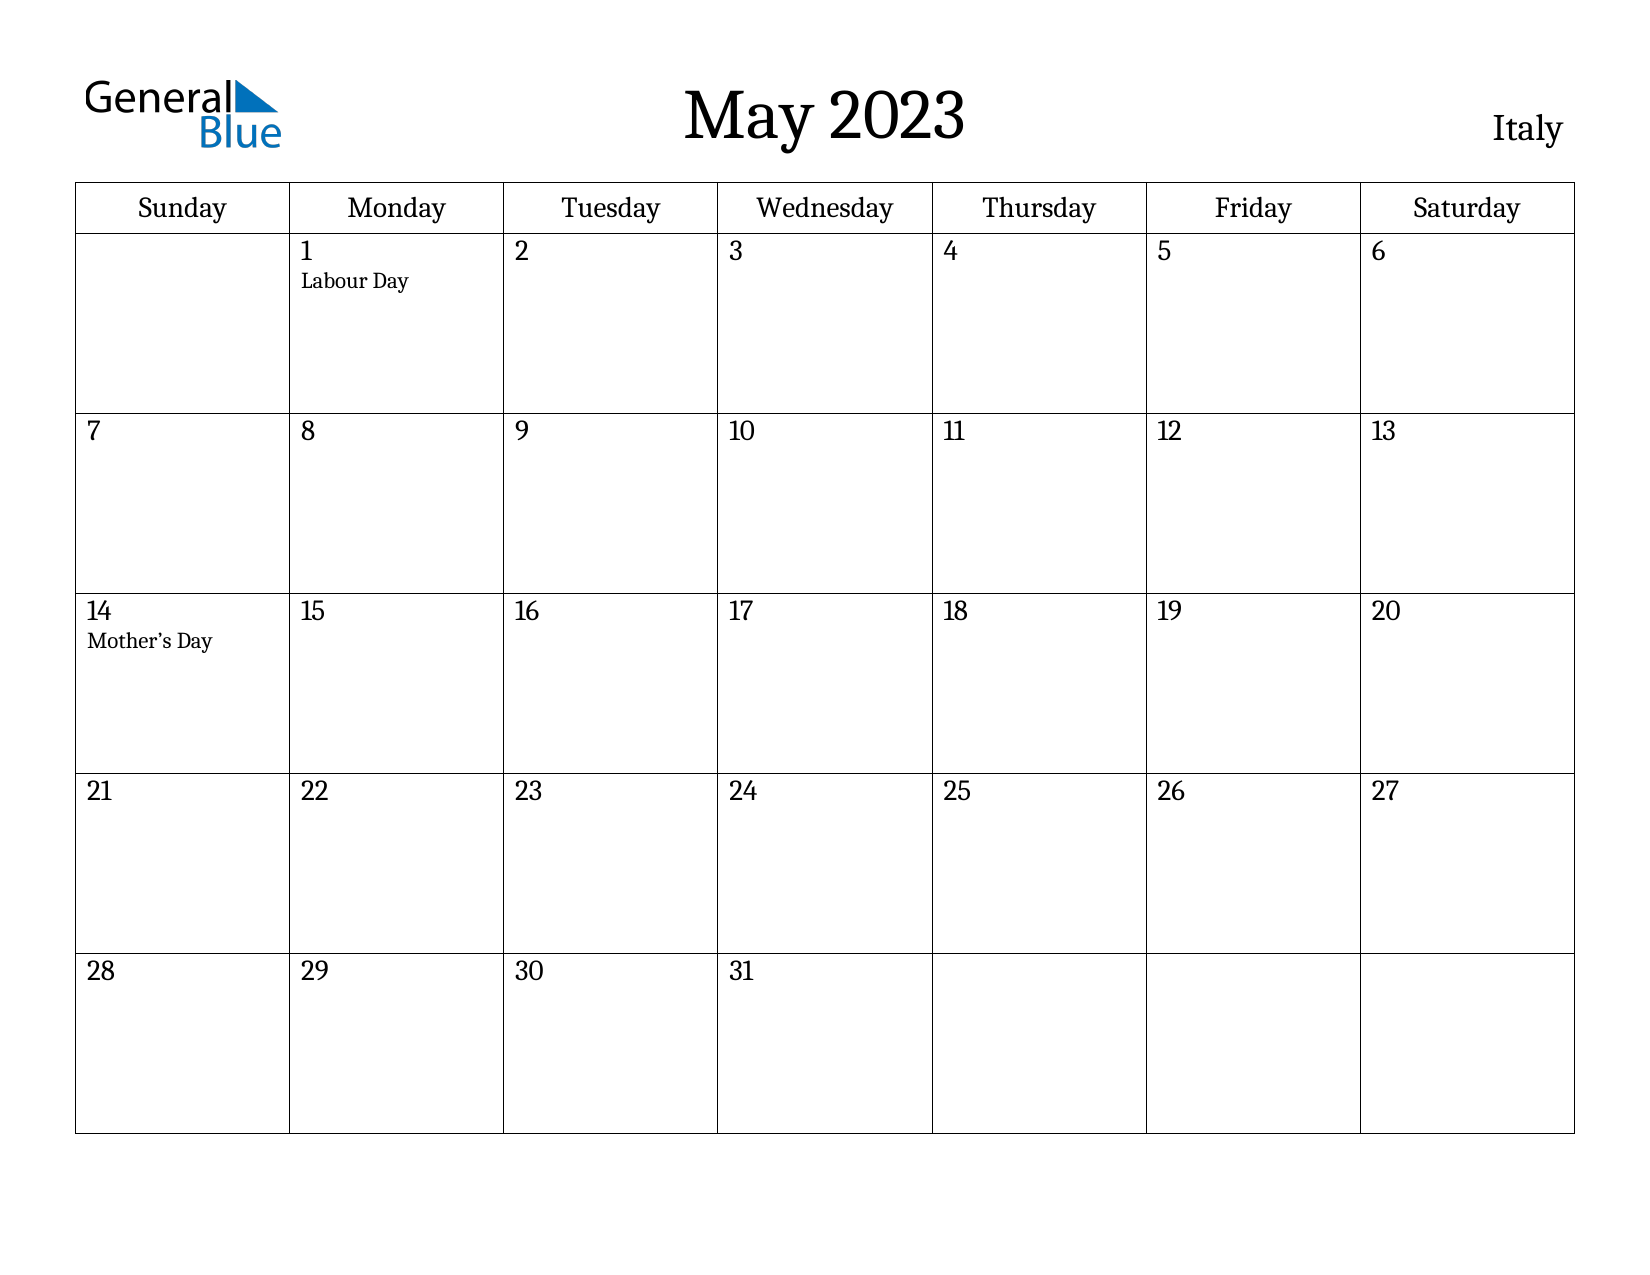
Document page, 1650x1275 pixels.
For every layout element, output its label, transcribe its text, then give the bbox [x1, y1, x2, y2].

table_cell [76, 448, 289, 593]
table_cell 14 [76, 594, 289, 627]
table_cell [1147, 267, 1360, 413]
table_cell [1361, 954, 1574, 987]
table_cell 16 [504, 594, 717, 627]
table_cell Monday [290, 183, 503, 233]
table_cell [1361, 808, 1574, 953]
table_cell 22 [290, 774, 503, 807]
table_cell [504, 267, 717, 413]
table_cell [933, 627, 1146, 773]
table_cell 27 [1361, 774, 1574, 807]
table_cell 11 [933, 414, 1146, 447]
table_cell [504, 808, 717, 953]
table_cell [1147, 448, 1360, 593]
table_cell [718, 988, 932, 1133]
table_cell Thursday [933, 183, 1146, 233]
table_cell 8 [290, 414, 503, 447]
table_cell [718, 808, 932, 953]
table_cell [290, 448, 503, 593]
table_cell 23 [504, 774, 717, 807]
table_cell [76, 267, 289, 413]
table_cell Tuesday [504, 183, 717, 233]
table_header [76, 75, 503, 182]
table_cell 29 [290, 954, 503, 987]
table_cell 6 [1361, 234, 1574, 267]
table_cell 20 [1361, 594, 1574, 627]
table_cell [504, 988, 717, 1133]
table_header May 2023 [504, 75, 1146, 182]
table_cell [718, 448, 932, 593]
table_cell [76, 808, 289, 953]
table_cell Labour Day [290, 267, 503, 413]
table_cell [933, 808, 1146, 953]
table_cell Wednesday [718, 183, 932, 233]
table_cell 24 [718, 774, 932, 807]
table_cell [504, 627, 717, 773]
table_cell 30 [504, 954, 717, 987]
table_cell [76, 234, 289, 267]
table_cell [1147, 988, 1360, 1133]
table_cell 5 [1147, 234, 1360, 267]
table_cell [290, 808, 503, 953]
table_cell 25 [933, 774, 1146, 807]
table_cell [718, 267, 932, 413]
table_cell 2 [504, 234, 717, 267]
table_cell Friday [1147, 183, 1360, 233]
table_cell 31 [718, 954, 932, 987]
table_cell [718, 627, 932, 773]
table_cell [290, 988, 503, 1133]
table_cell 19 [1147, 594, 1360, 627]
table_cell 4 [933, 234, 1146, 267]
table_cell 9 [504, 414, 717, 447]
table_cell 3 [718, 234, 932, 267]
picture [86, 80, 281, 148]
table_cell Saturday [1361, 183, 1574, 233]
table_cell [933, 448, 1146, 593]
table_cell 7 [76, 414, 289, 447]
table_cell [933, 954, 1146, 987]
table_cell [933, 267, 1146, 413]
table_cell 28 [76, 954, 289, 987]
table_cell 12 [1147, 414, 1360, 447]
table_header Italy [1146, 75, 1574, 182]
table_cell 18 [933, 594, 1146, 627]
table_cell [504, 448, 717, 593]
table_cell [1361, 267, 1574, 413]
table_cell [1147, 954, 1360, 987]
table_cell 10 [718, 414, 932, 447]
table_cell [290, 627, 503, 773]
table_cell 26 [1147, 774, 1360, 807]
table_cell [1361, 627, 1574, 773]
table_cell 21 [76, 774, 289, 807]
table_cell [1147, 808, 1360, 953]
table_cell [76, 988, 289, 1133]
table_cell 17 [718, 594, 932, 627]
table_cell 15 [290, 594, 503, 627]
table_cell [1361, 448, 1574, 593]
table_cell 1 [290, 234, 503, 267]
table_cell Mother’s Day [76, 627, 289, 773]
table_cell Sunday [76, 183, 289, 233]
table_cell 13 [1361, 414, 1574, 447]
table_cell [1147, 627, 1360, 773]
table_cell [933, 988, 1146, 1133]
table_cell [1361, 988, 1574, 1133]
